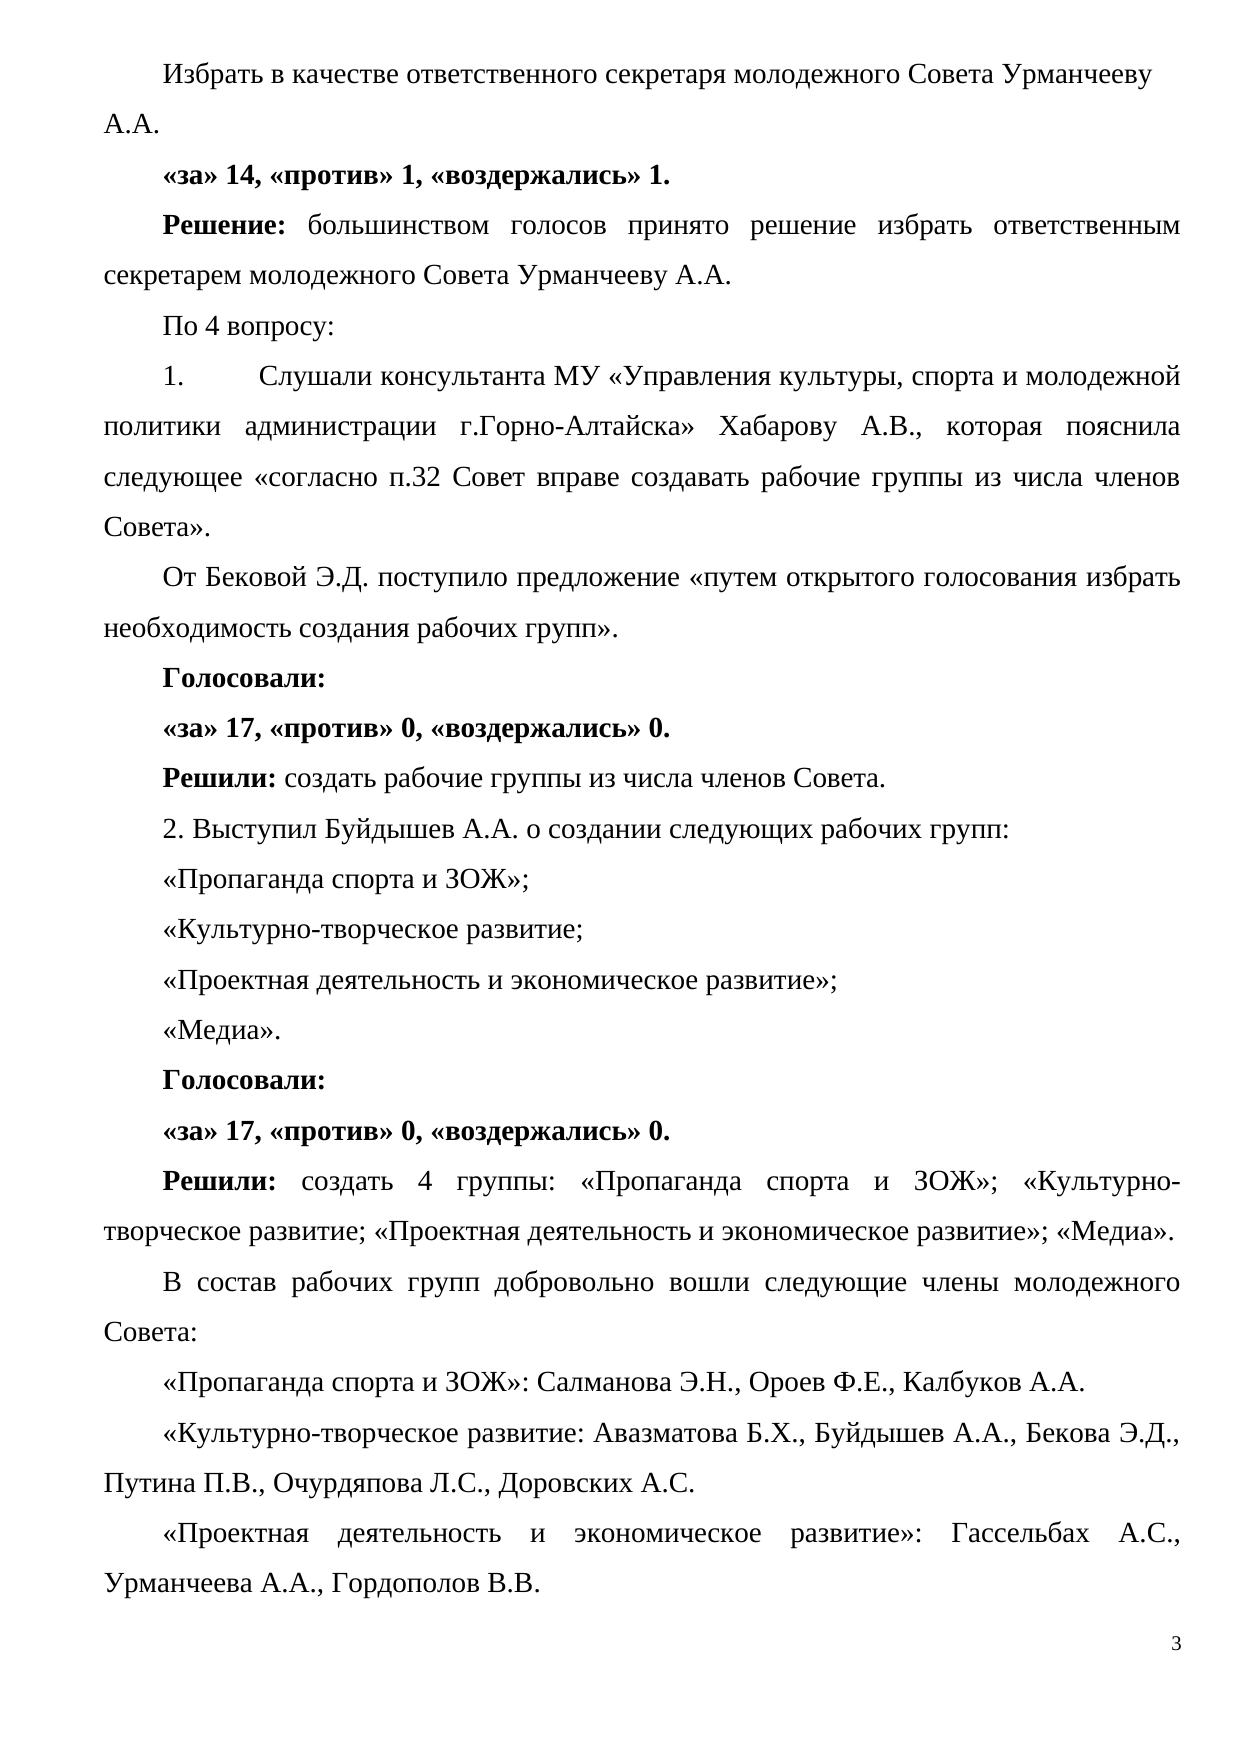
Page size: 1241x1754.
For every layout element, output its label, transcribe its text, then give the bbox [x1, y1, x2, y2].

text «за» 17, «против» 0, «воздержались» 0. [103, 1113, 1181, 1146]
text Решили: создать рабочие группы из числа членов Совета. [103, 761, 1181, 794]
list «Проектная деятельность и экономическое развитие»: Гассельбах А.С., Урманчеева А.А., Гордополов В.В. [103, 1515, 1181, 1599]
list «Пропаганда спорта и ЗОЖ»: Салманова Э.Н., Ороев Ф.Е., Калбуков А.А. [103, 1364, 1181, 1398]
list «за» 14, «против» 1, «воздержались» 1. [103, 157, 1181, 190]
text Решение: большинством голосов принято решение избрать ответственным секретарем молодежного Совета Урманчееву А.А. [103, 207, 1181, 291]
list Решили: создать 4 группы: «Пропаганда спорта и ЗОЖ»; «Культурно-творческое развитие; «Проектная деятельность и экономическое развитие»; «Медиа». [103, 1163, 1181, 1247]
list «Культурно-творческое развитие: Авазматова Б.Х., Буйдышев А.А., Бекова Э.Д., Путина П.В., Очурдяпова Л.С., Доровских А.С. [103, 1415, 1181, 1498]
text Голосовали: [103, 660, 1181, 693]
text Голосовали: [103, 1062, 1181, 1096]
text Избрать в качестве ответственного секретаря молодежного Совета Урманчееву А.А. [103, 56, 1181, 140]
list «Культурно-творческое развитие; [103, 912, 1181, 945]
text В состав рабочих групп добровольно вошли следующие члены молодежного Совета: [103, 1264, 1181, 1348]
list «Проектная деятельность и экономическое развитие»; [103, 962, 1181, 995]
list Слушали консультанта МУ «Управления культуры, спорта и молодежной политики администрации г.Горно-Алтайска» Хабарову А.В., которая пояснила следующее «согласно п.32 Совет вправе создавать рабочие группы из числа членов Совета». [103, 358, 1181, 543]
list Выступил Буйдышев А.А. о создании следующих рабочих групп: [103, 811, 1181, 844]
text «за» 17, «против» 0, «воздержались» 0. [103, 710, 1181, 744]
text От Бековой Э.Д. поступило предложение «путем открытого голосования избрать необходимость создания рабочих групп». [103, 559, 1181, 643]
list «Медиа». [103, 1012, 1181, 1046]
text По 4 вопросу: [103, 308, 1181, 341]
list «Пропаганда спорта и ЗОЖ»; [103, 861, 1181, 895]
